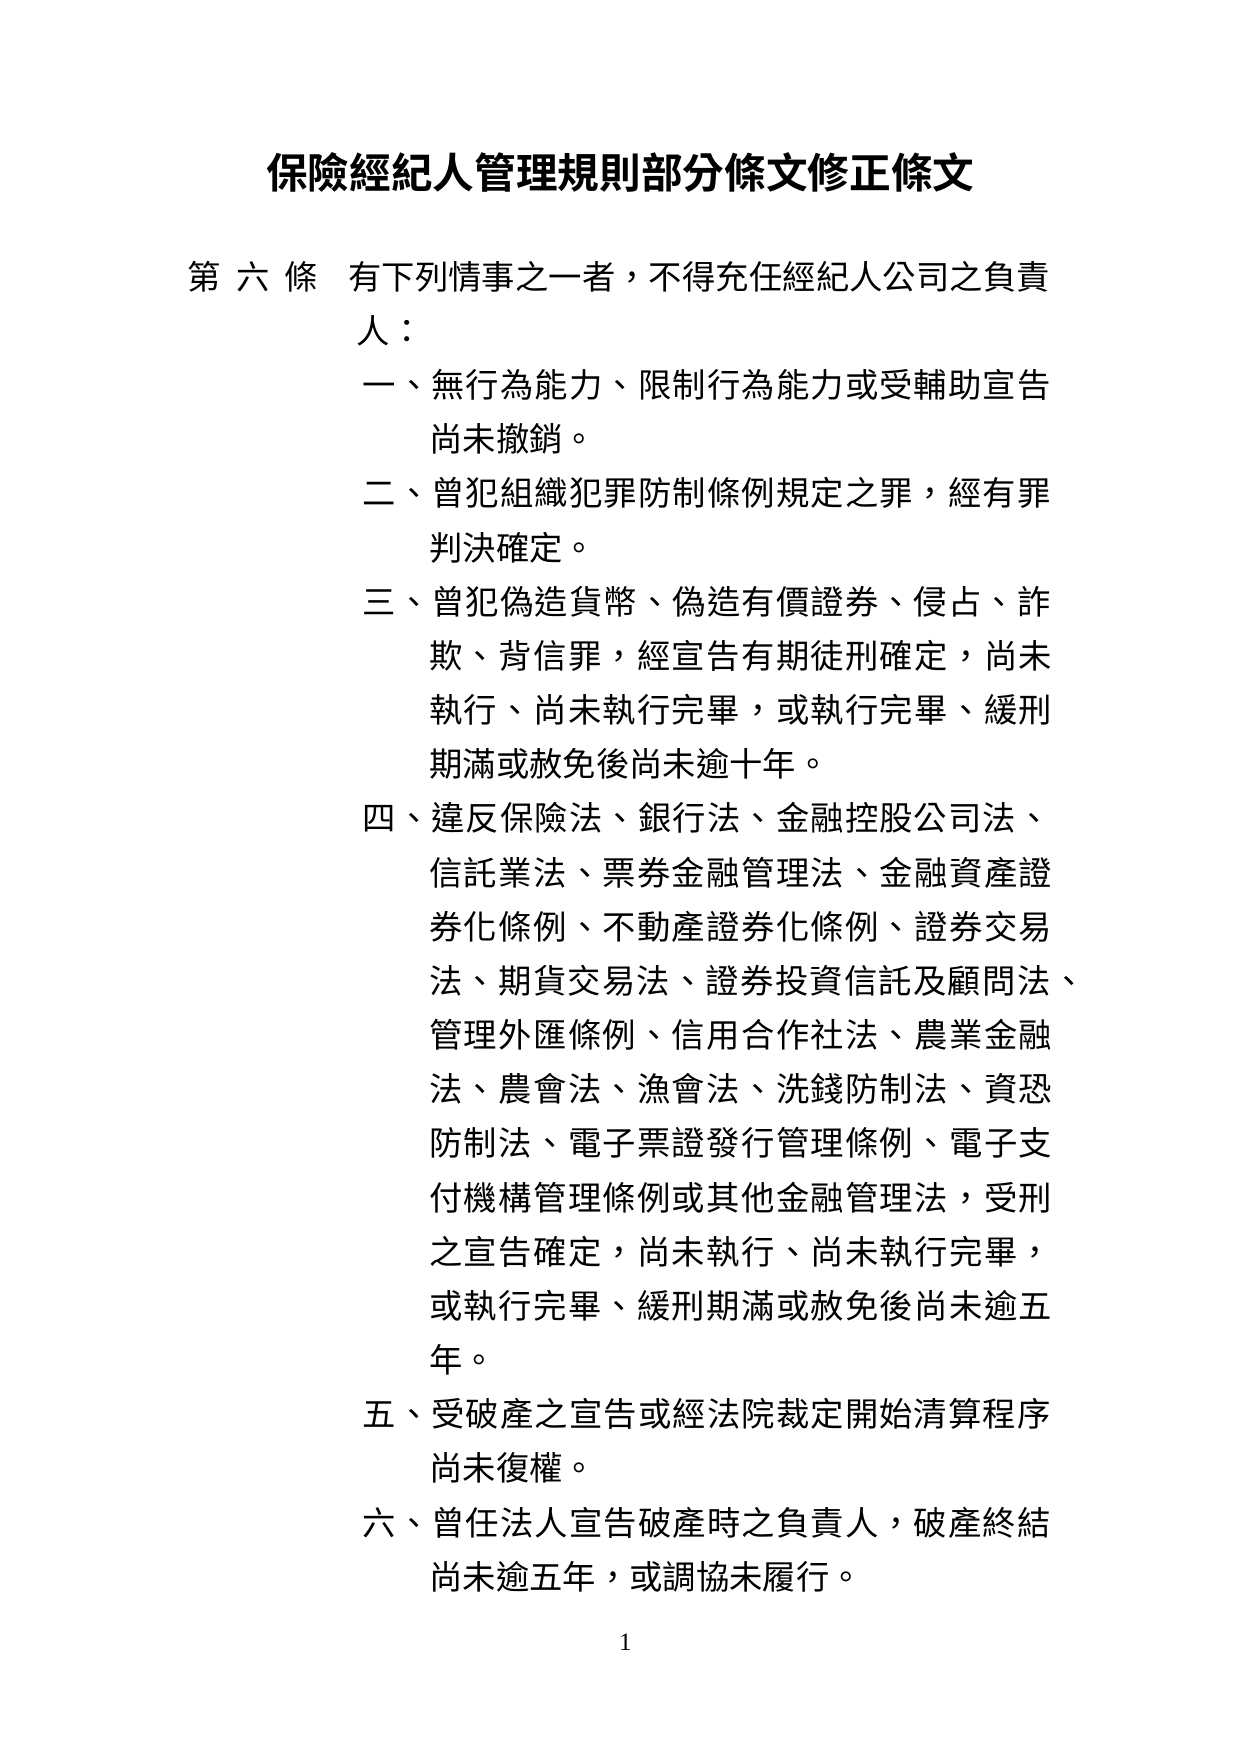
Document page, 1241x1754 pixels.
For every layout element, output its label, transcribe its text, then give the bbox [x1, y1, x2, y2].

text 六、曾任法人宣告破產時之負責人，破產終結尚未逾五年，或調協未履行。 [362, 1492, 1053, 1600]
text 保險經紀人管理規則部分條文修正條文 [187, 150, 1053, 198]
text 四、違反保險法、銀行法、金融控股公司法、信託業法、票券金融管理法、金融資產證券化條例、不動產證券化條例、證券交易法、期貨交易法、證券投資信託及顧問法、管理外匯條例、信用合作社法、農業金融法、農會法、漁會法、洗錢防制法、資恐防制法、電子票證發行管理條例、電子支付機構管理條例或其他金融管理法，受刑之宣告確定，尚未執行、尚未執行完畢，或執行完畢、緩刑期滿或赦免後尚未逾五年。 [362, 787, 1053, 1383]
text 三、曾犯偽造貨幣、偽造有價證券、侵占、詐欺、背信罪，經宣告有期徒刑確定，尚未執行、尚未執行完畢，或執行完畢、緩刑期滿或赦免後尚未逾十年。 [362, 571, 1053, 787]
text 二、曾犯組織犯罪防制條例規定之罪，經有罪判決確定。 [362, 462, 1053, 571]
text 一、無行為能力、限制行為能力或受輔助宣告尚未撤銷。 [362, 354, 1053, 462]
text 五、受破產之宣告或經法院裁定開始清算程序，尚未復權。 [362, 1383, 1053, 1492]
text 第 六 條 有下列情事之一者，不得充任經紀人公司之負責人： [187, 246, 1053, 354]
